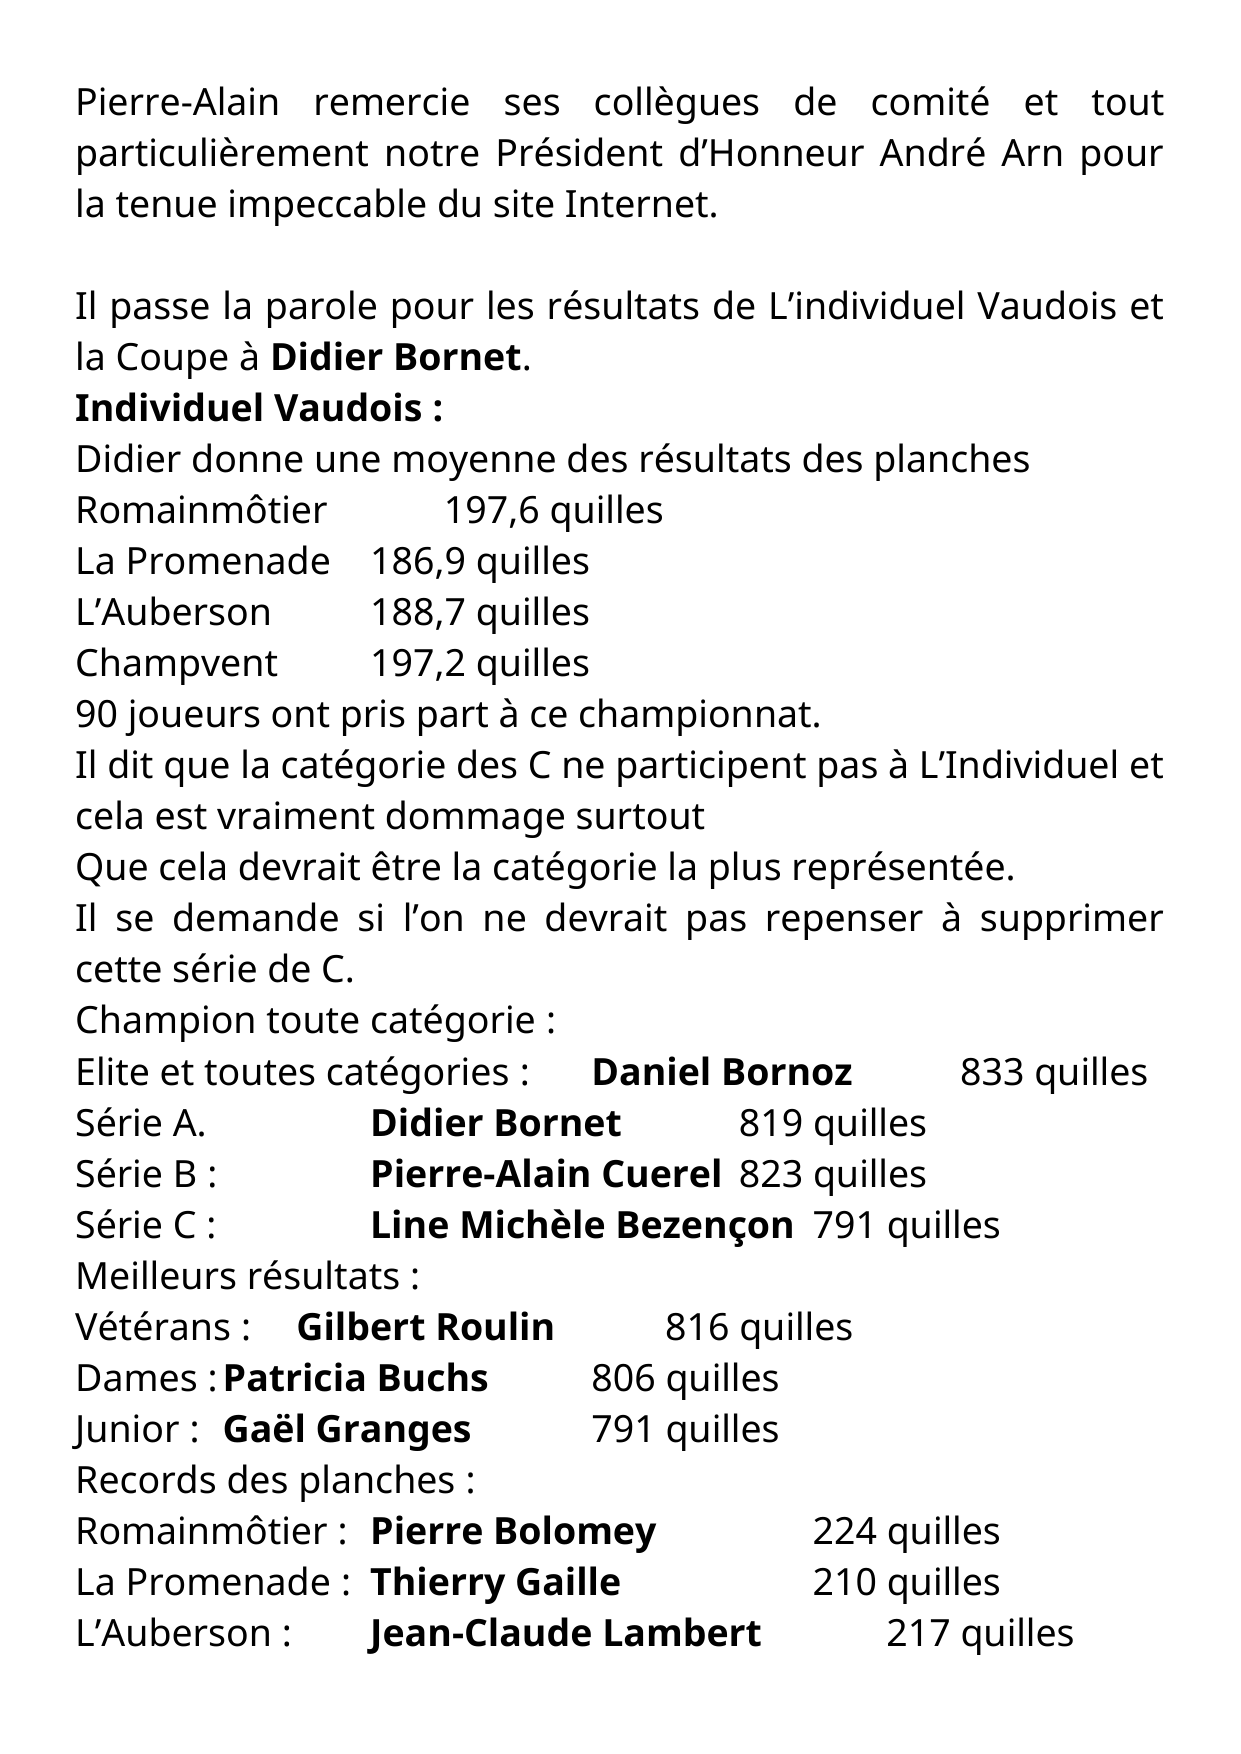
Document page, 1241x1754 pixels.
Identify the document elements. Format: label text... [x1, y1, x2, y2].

title L’Auberson 188,7 quilles [75, 585, 1165, 636]
title Romainmôtier : Pierre Bolomey 224 quilles [75, 1504, 1165, 1555]
title 90 joueurs ont pris part à ce championnat. [75, 687, 1165, 738]
title Individuel Vaudois : [75, 381, 1165, 432]
title Didier donne une moyenne des résultats des planches [75, 432, 1165, 483]
title Romainmôtier 197,6 quilles [75, 483, 1165, 534]
title Meilleurs résultats : [75, 1249, 1165, 1300]
title Il passe la parole pour les résultats de L’individuel Vaudois et la Coupe à Didier Bornet. [75, 279, 1165, 381]
title Il dit que la catégorie des C ne participent pas à L’Individuel et cela est vraiment dommage surtout [75, 738, 1165, 841]
title Série B : Pierre-Alain Cuerel 823 quilles [75, 1147, 1165, 1198]
title Il se demande si l’on ne devrait pas repenser à supprimer cette série de C. [75, 892, 1165, 994]
title Records des planches : [75, 1453, 1165, 1504]
title Dames : Patricia Buchs 806 quilles [75, 1351, 1165, 1402]
title Vétérans : Gilbert Roulin 816 quilles [75, 1300, 1165, 1351]
title Pierre-Alain remercie ses collègues de comité et tout particulièrement notre Président d’Honneur André Arn pour la tenue impeccable du site Internet. [75, 75, 1165, 228]
title La Promenade 186,9 quilles [75, 534, 1165, 585]
title Champvent 197,2 quilles [75, 636, 1165, 687]
title Série C : Line Michèle Bezençon 791 quilles [75, 1198, 1165, 1249]
title Champion toute catégorie : [75, 994, 1165, 1045]
title L’Auberson : Jean-Claude Lambert 217 quilles [75, 1606, 1165, 1657]
title Junior : Gaël Granges 791 quilles [75, 1402, 1165, 1453]
title Série A. Didier Bornet 819 quilles [75, 1096, 1165, 1147]
title La Promenade : Thierry Gaille 210 quilles [75, 1555, 1165, 1606]
title Elite et toutes catégories : Daniel Bornoz 833 quilles [75, 1045, 1165, 1096]
title Que cela devrait être la catégorie la plus représentée. [75, 841, 1165, 892]
